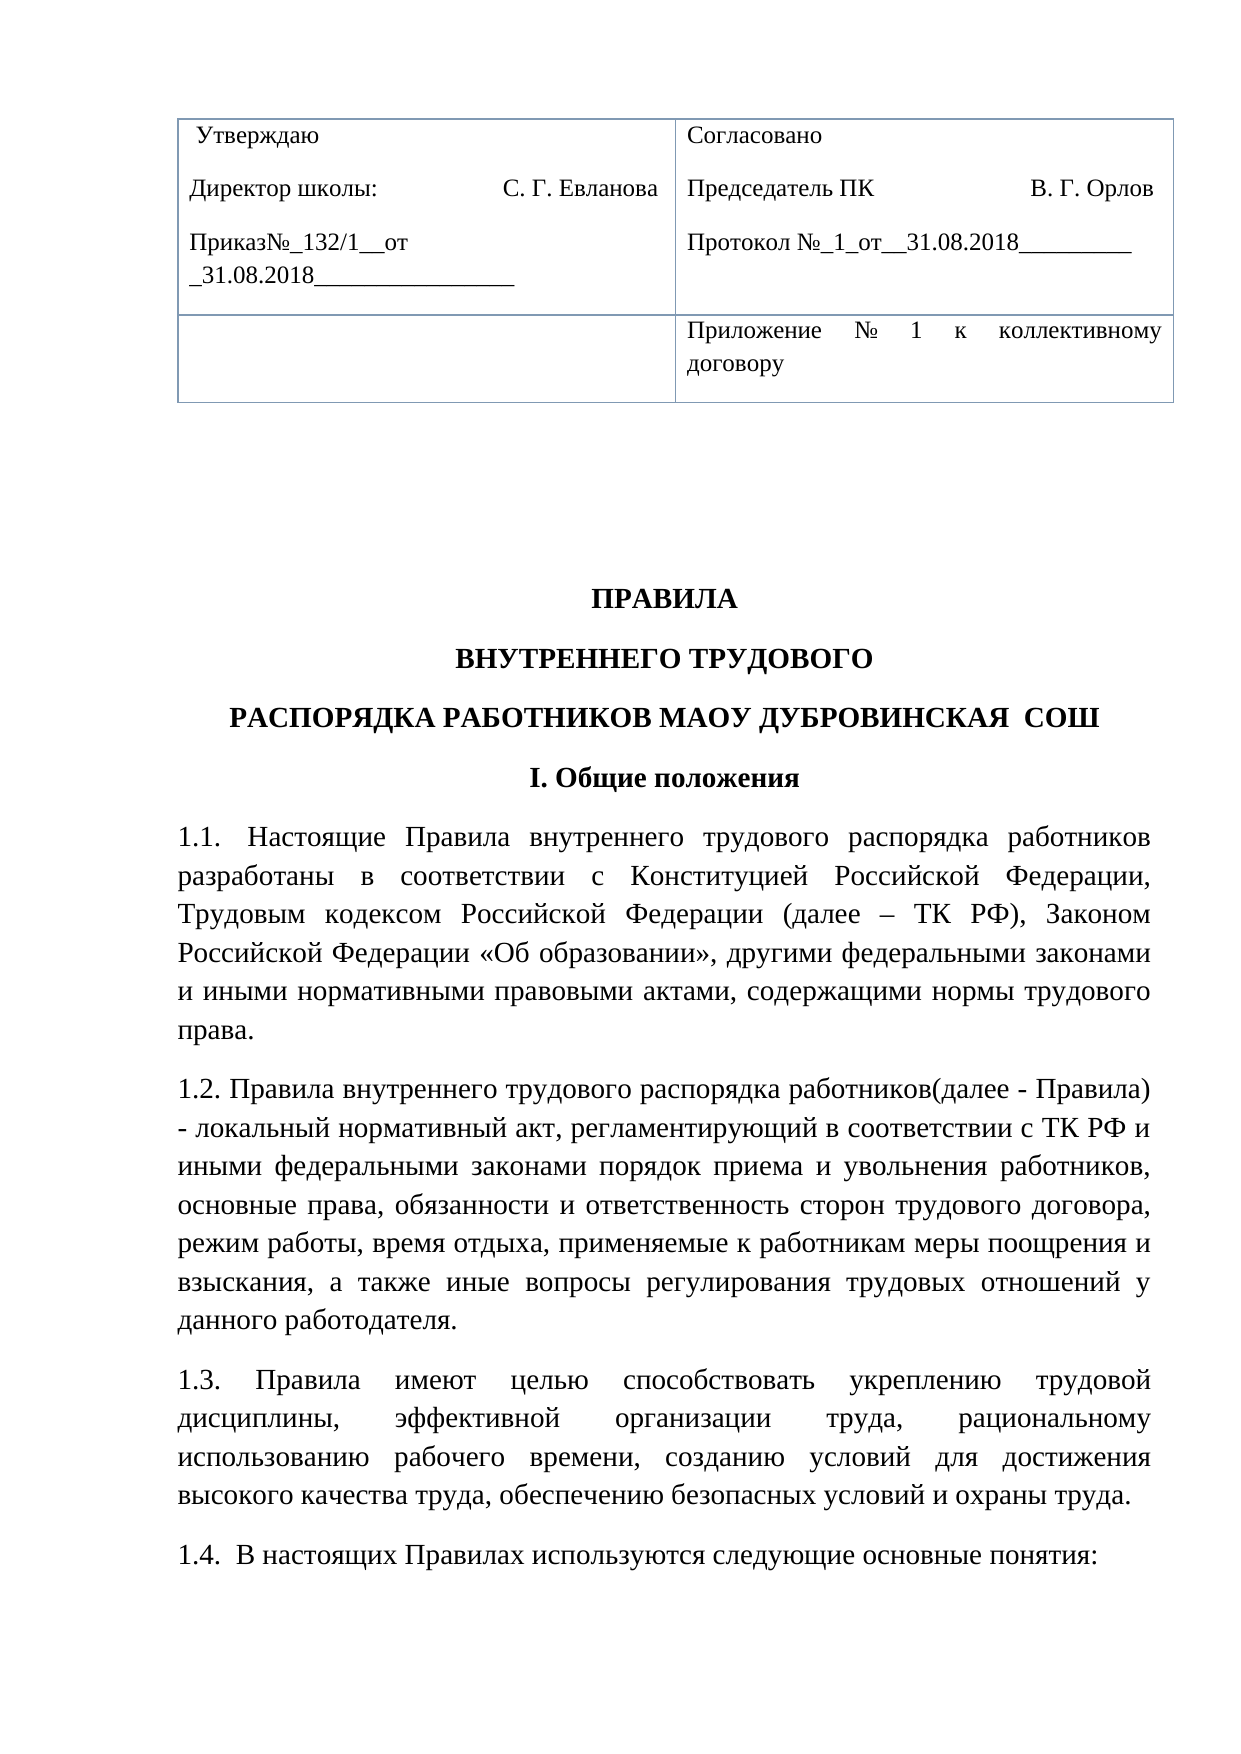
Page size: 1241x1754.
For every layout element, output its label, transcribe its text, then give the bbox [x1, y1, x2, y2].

text 1.2. Правила внутреннего трудового распорядка работников(далее - Правила) - локальный нормативный акт, регламентирующий в соответствии с ТК РФ и иными федеральными законами порядок приема и увольнения работников, основные права, обязанности и ответственность сторон трудового договора, режим работы, время отдыха, применяемые к работникам меры поощрения и взыскания, а также иные вопросы регулирования трудовых отношений у данного работодателя. [177, 1071, 1152, 1336]
text ВНУТРЕННЕГО ТРУДОВОГО [177, 641, 1152, 674]
text РАСПОРЯДКА РАБОТНИКОВ МАОУ ДУБРОВИНСКАЯ СОШ [177, 700, 1152, 734]
text I. Общие положения [177, 760, 1152, 793]
text 1.3. Правила имеют целью способствовать укреплению трудовой дисциплины, эффективной организации труда, рациональному использованию рабочего времени, созданию условий для достижения высокого качества труда, обеспечению безопасных условий и охраны труда. [177, 1362, 1152, 1511]
table_cell Приложение № 1 к коллективному договору [676, 316, 1173, 402]
table_header Согласовано Председатель ПК В. Г. Орлов Протокол №_1_от__31.08.2018_________ [676, 120, 1173, 314]
text 1.4. В настоящих Правилах используются следующие основные понятия: [177, 1537, 1152, 1570]
table_cell [179, 316, 675, 402]
table_header Утверждаю Директор школы: С. Г. Евланова Приказ№_132/1__от _31.08.2018________________ [179, 120, 675, 314]
text ПРАВИЛА [177, 582, 1152, 615]
text 1.1. Настоящие Правила внутреннего трудового распорядка работников разработаны в соответствии с Конституцией Российской Федерации, Трудовым кодексом Российской Федерации (далее – ТК РФ), Законом Российской Федерации «Об образовании», другими федеральными законами и иными нормативными правовыми актами, содержащими нормы трудового права. [177, 819, 1152, 1045]
